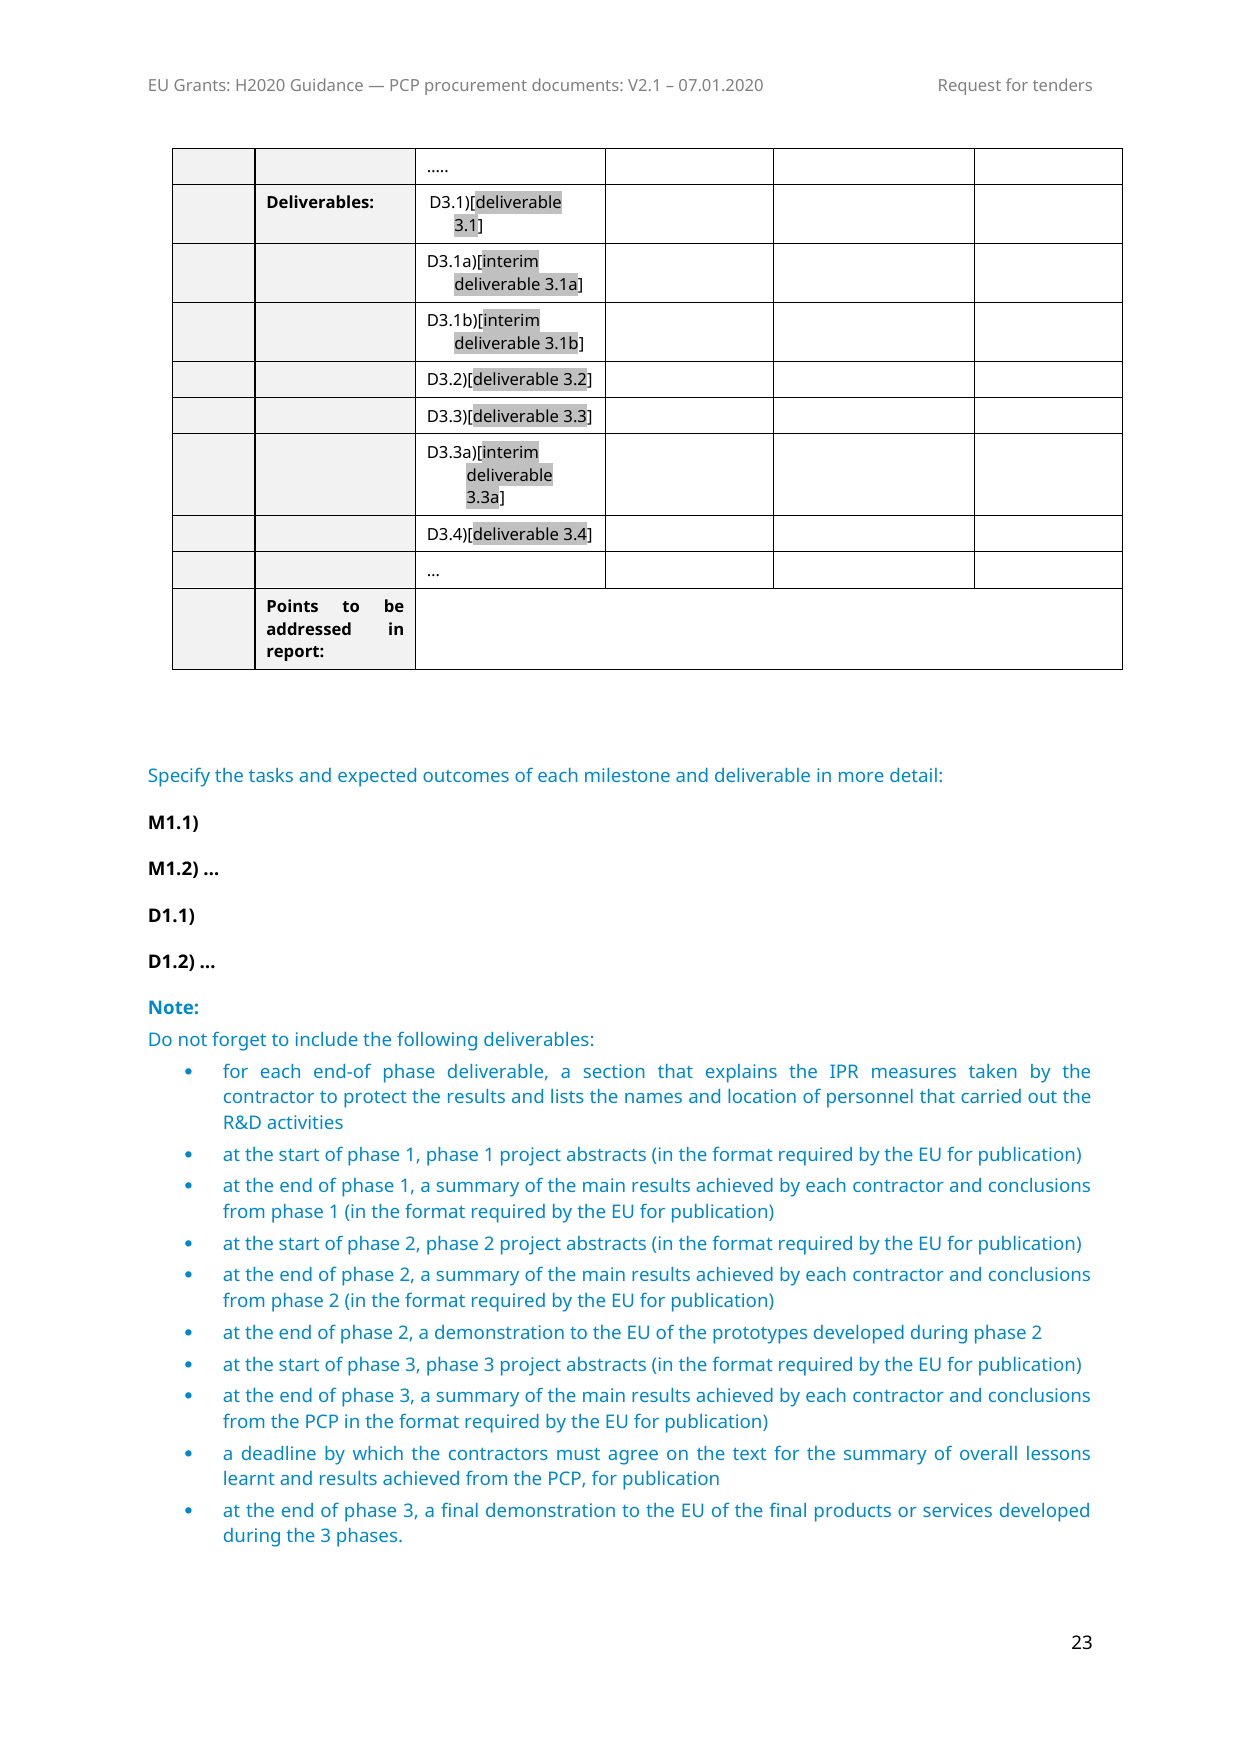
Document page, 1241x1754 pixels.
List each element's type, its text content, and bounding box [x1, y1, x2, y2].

table_cell [606, 516, 773, 551]
table_cell [256, 149, 415, 184]
table_cell [975, 434, 1122, 515]
table_cell [256, 516, 415, 551]
table_cell D3.1b)[interim deliverable 3.1b] [416, 303, 605, 361]
list at the end of phase 2, a summary of the main results achieved by each contractor and conclusions from phase 2 (in the format required by the EU for publication) [185, 1262, 1093, 1313]
list at the start of phase 1, phase 1 project abstracts (in the format required by the EU for publication) [185, 1141, 1093, 1166]
list a deadline by which the contractors must agree on the text for the summary of overall lessons learnt and results achieved from the PCP, for publication [185, 1440, 1093, 1491]
list at the start of phase 3, phase 3 project abstracts (in the format required by the EU for publication) [185, 1351, 1093, 1376]
table_cell D3.1)[deliverable 3.1] [416, 185, 605, 243]
table_cell D3.1a)[interim deliverable 3.1a] [416, 244, 605, 302]
text D1.1) [148, 902, 1093, 927]
table_cell [606, 244, 773, 302]
table_cell [975, 552, 1122, 587]
table_cell [173, 434, 254, 515]
text D1.2) … [148, 948, 1093, 974]
table_cell Deliverables: [256, 185, 415, 243]
table_cell [173, 552, 254, 587]
table_cell Points to be addressed in report: [256, 589, 415, 669]
table_cell [975, 185, 1122, 243]
table_cell [774, 398, 974, 433]
table_cell [774, 516, 974, 551]
table_cell ….. [416, 149, 605, 184]
table_cell [606, 434, 773, 515]
table_cell [774, 303, 974, 361]
table_cell [606, 362, 773, 397]
table_cell … [416, 552, 605, 587]
table_cell [774, 362, 974, 397]
table_cell [774, 434, 974, 515]
text Do not forget to include the following deliverables: [148, 1026, 1093, 1052]
table_cell [173, 589, 254, 669]
table_cell [606, 398, 773, 433]
table_cell D3.2)[deliverable 3.2] [416, 362, 605, 397]
table_cell [173, 149, 254, 184]
list at the end of phase 3, a final demonstration to the EU of the final products or services developed during the 3 phases. [185, 1497, 1093, 1548]
table_cell [173, 303, 254, 361]
table_cell [606, 185, 773, 243]
text Note: [148, 994, 1093, 1020]
list at the end of phase 1, a summary of the main results achieved by each contractor and conclusions from phase 1 (in the format required by the EU for publication) [185, 1173, 1093, 1224]
table_cell [975, 303, 1122, 361]
table_cell [256, 303, 415, 361]
table_cell [975, 362, 1122, 397]
table_cell [774, 244, 974, 302]
table_cell [774, 552, 974, 587]
text Specify the tasks and expected outcomes of each milestone and deliverable in more detail: [148, 763, 1093, 788]
table_cell [606, 552, 773, 587]
text M1.2) … [148, 856, 1093, 881]
table_cell [416, 589, 1122, 669]
list at the end of phase 2, a demonstration to the EU of the prototypes developed during phase 2 [185, 1319, 1093, 1344]
table_cell [173, 516, 254, 551]
table_cell [975, 398, 1122, 433]
list at the end of phase 3, a summary of the main results achieved by each contractor and conclusions from the PCP in the format required by the EU for publication) [185, 1383, 1093, 1434]
table_cell [975, 149, 1122, 184]
table_cell [173, 185, 254, 243]
table_cell D3.4)[deliverable 3.4] [416, 516, 605, 551]
table_cell D3.3a)[interim deliverable 3.3a] [416, 434, 605, 515]
table_cell [256, 244, 415, 302]
table_cell [606, 303, 773, 361]
list for each end-of phase deliverable, a section that explains the IPR measures taken by the contractor to protect the results and lists the names and location of personnel that carried out the R&D activities [185, 1058, 1093, 1135]
table_cell [256, 434, 415, 515]
table_cell [256, 398, 415, 433]
table_cell D3.3)[deliverable 3.3] [416, 398, 605, 433]
text M1.1) [148, 809, 1093, 835]
table_cell [774, 149, 974, 184]
table_cell [975, 244, 1122, 302]
table_cell [774, 185, 974, 243]
table_cell [173, 398, 254, 433]
table_cell [975, 516, 1122, 551]
table_cell [173, 362, 254, 397]
table_cell [173, 244, 254, 302]
list at the start of phase 2, phase 2 project abstracts (in the format required by the EU for publication) [185, 1230, 1093, 1256]
table_cell [256, 552, 415, 587]
table_cell [256, 362, 415, 397]
table_cell [606, 149, 773, 184]
